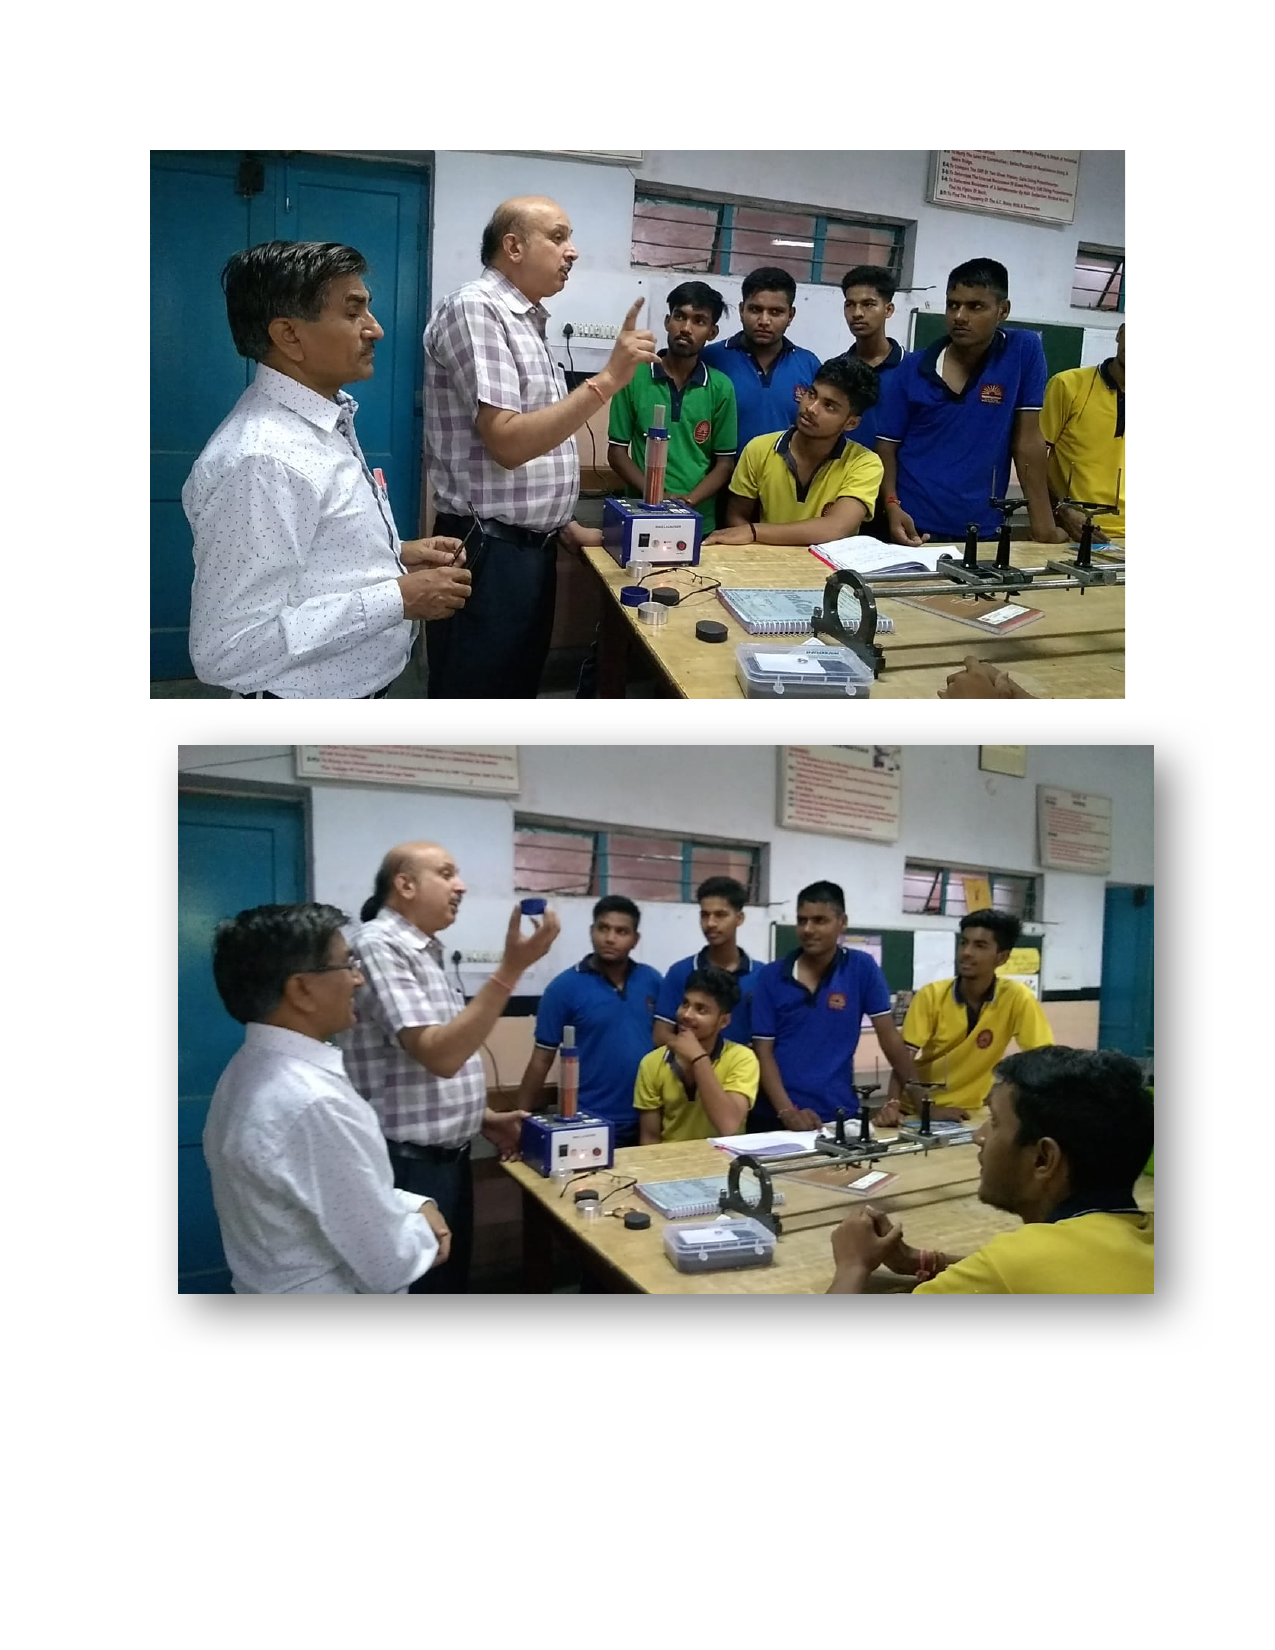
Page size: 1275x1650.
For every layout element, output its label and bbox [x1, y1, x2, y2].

picture [178, 745, 1154, 1294]
picture [150, 150, 1125, 699]
